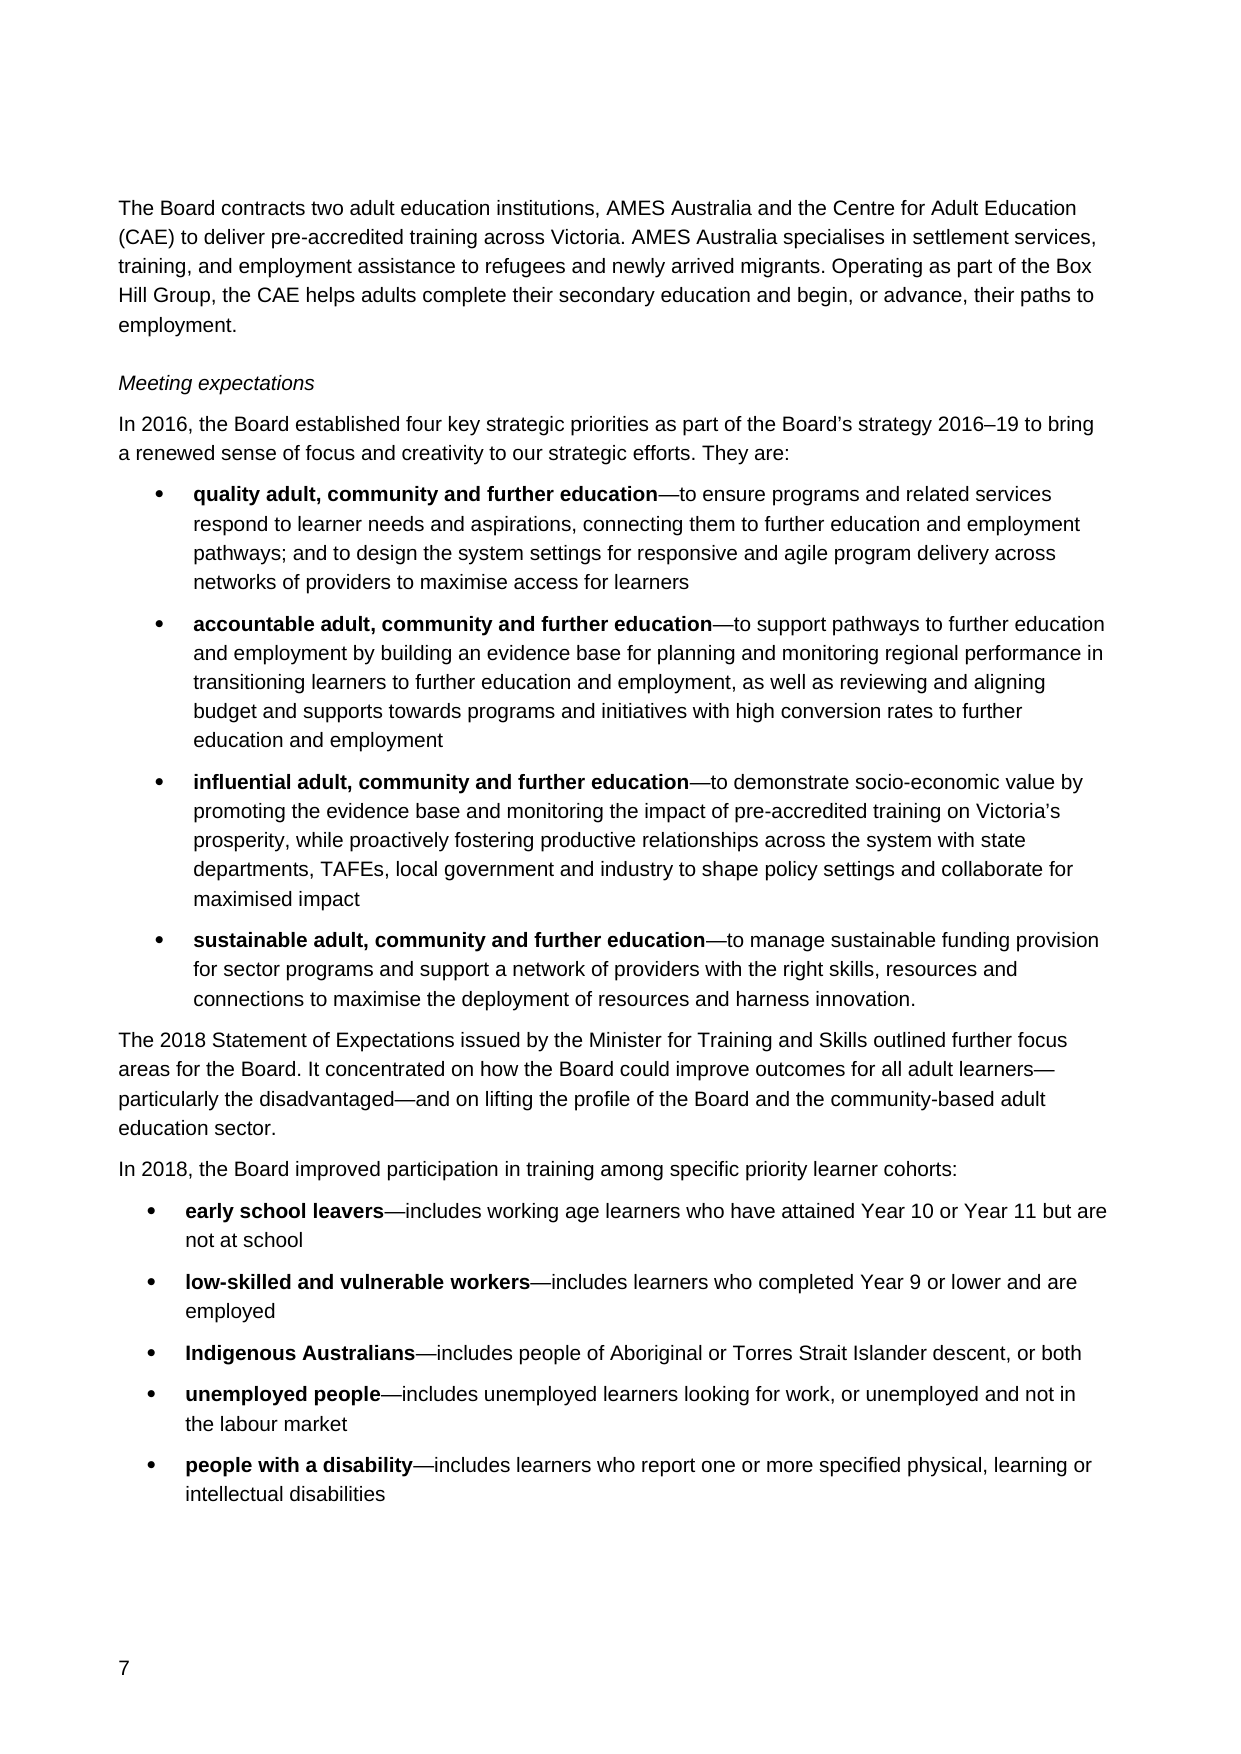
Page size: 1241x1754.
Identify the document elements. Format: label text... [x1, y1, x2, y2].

text people with a disability—includes learners who report one or more specified physical, learning or intellectual disabilities [148, 1449, 1108, 1508]
list quality adult, community and further education—to ensure programs and related services respond to learner needs and aspirations, connecting them to further education and employment pathways; and to design the system settings for responsive and agile program delivery across networks of providers to maximise access for learners [156, 478, 1108, 595]
list sustainable adult, community and further education—to manage sustainable funding provision for sector programs and support a network of providers with the right skills, resources and connections to maximise the deployment of resources and harness innovation. [156, 924, 1108, 1012]
list influential adult, community and further education—to demonstrate socio-economic value by promoting the evidence base and monitoring the impact of pre-accredited training on Victoria’s prosperity, while proactively fostering productive relationships across the system with state departments, TAFEs, local government and industry to shape policy settings and collaborate for maximised impact [156, 766, 1108, 912]
text The Board contracts two adult education institutions, AMES Australia and the Centre for Adult Education (CAE) to deliver pre-accredited training across Victoria. AMES Australia specialises in settlement services, training, and employment assistance to refugees and newly arrived migrants. Operating as part of the Box Hill Group, the CAE helps adults complete their secondary education and begin, or advance, their paths to employment. [118, 192, 1108, 338]
text low-skilled and vulnerable workers—includes learners who completed Year 9 or lower and are employed [148, 1266, 1108, 1324]
list accountable adult, community and further education—to support pathways to further education and employment by building an evidence base for planning and monitoring regional performance in transitioning learners to further education and employment, as well as reviewing and aligning budget and supports towards programs and initiatives with high conversion rates to further education and employment [156, 608, 1108, 753]
text early school leavers—includes working age learners who have attained Year 10 or Year 11 but are not at school [148, 1195, 1108, 1253]
text In 2016, the Board established four key strategic priorities as part of the Board’s strategy 2016–19 to bring a renewed sense of focus and creativity to our strategic efforts. They are: [118, 408, 1108, 466]
text unemployed people—includes unemployed learners looking for work, or unemployed and not in the labour market [148, 1378, 1108, 1437]
text Indigenous Australians—includes people of Aboriginal or Torres Strait Islander descent, or both [148, 1337, 1108, 1366]
subtitle Meeting expectations [118, 371, 1123, 395]
text The 2018 Statement of Expectations issued by the Minister for Training and Skills outlined further focus areas for the Board. It concentrated on how the Board could improve outcomes for all adult learners— particularly the disadvantaged—and on lifting the profile of the Board and the community-based adult education sector. [118, 1024, 1108, 1141]
text In 2018, the Board improved participation in training among specific priority learner cohorts: [118, 1153, 1108, 1183]
